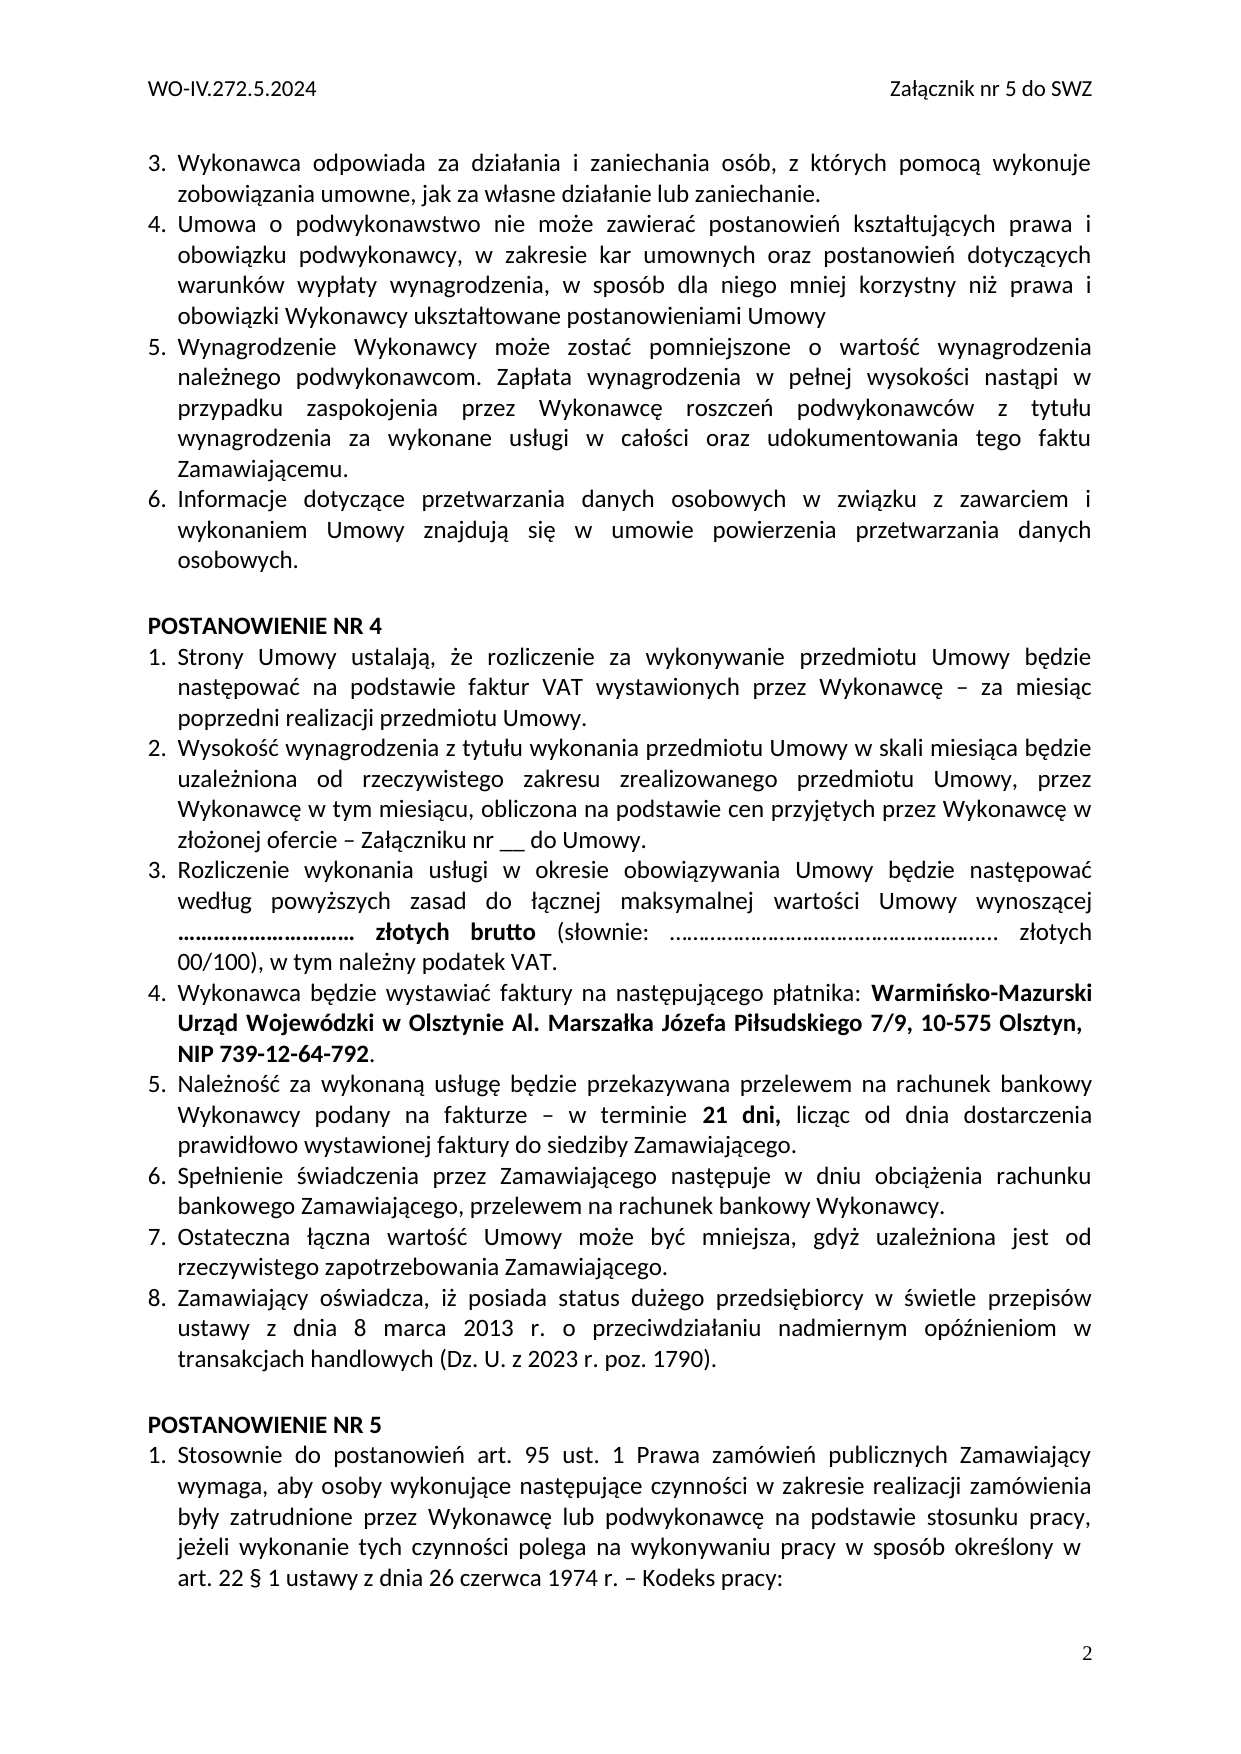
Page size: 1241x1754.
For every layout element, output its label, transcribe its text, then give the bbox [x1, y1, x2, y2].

list Ostateczna łączna wartość Umowy może być mniejsza, gdyż uzależniona jest od rzeczywistego zapotrzebowania Zamawiającego. [148, 1221, 1093, 1282]
list Zamawiający oświadcza, iż posiada status dużego przedsiębiorcy w świetle przepisów ustawy z dnia 8 marca 2013 r. o przeciwdziałaniu nadmiernym opóźnieniom w transakcjach handlowych (Dz. U. z 2023 r. poz. 1790). [148, 1282, 1093, 1373]
list Wykonawca odpowiada za działania i zaniechania osób, z których pomocą wykonuje zobowiązania umowne, jak za własne działanie lub zaniechanie. [148, 148, 1093, 209]
text POSTANOWIENIE NR 5 [148, 1409, 1093, 1440]
list Należność za wykonaną usługę będzie przekazywana przelewem na rachunek bankowy Wykonawcy podany na fakturze – w terminie 21 dni, licząc od dnia dostarczenia prawidłowo wystawionej faktury do siedziby Zamawiającego. [148, 1068, 1093, 1160]
list Wysokość wynagrodzenia z tytułu wykonania przedmiotu Umowy w skali miesiąca będzie uzależniona od rzeczywistego zakresu zrealizowanego przedmiotu Umowy, przez Wykonawcę w tym miesiącu, obliczona na podstawie cen przyjętych przez Wykonawcę w złożonej ofercie – Załączniku nr __ do Umowy. [148, 733, 1093, 855]
text POSTANOWIENIE NR 4 [148, 611, 1093, 641]
list Spełnienie świadczenia przez Zamawiającego następuje w dniu obciążenia rachunku bankowego Zamawiającego, przelewem na rachunek bankowy Wykonawcy. [148, 1160, 1093, 1221]
list Umowa o podwykonawstwo nie może zawierać postanowień kształtujących prawa i obowiązku podwykonawcy, w zakresie kar umownych oraz postanowień dotyczących warunków wypłaty wynagrodzenia, w sposób dla niego mniej korzystny niż prawa i obowiązki Wykonawcy ukształtowane postanowieniami Umowy [148, 209, 1093, 331]
list Rozliczenie wykonania usługi w okresie obowiązywania Umowy będzie następować według powyższych zasad do łącznej maksymalnej wartości Umowy wynoszącej ………………………… złotych brutto (słownie: ………………………………………………... złotych 00/100), w tym należny podatek VAT. [148, 855, 1093, 977]
list Informacje dotyczące przetwarzania danych osobowych w związku z zawarciem i wykonaniem Umowy znajdują się w umowie powierzenia przetwarzania danych osobowych. [148, 483, 1093, 575]
list Wykonawca będzie wystawiać faktury na następującego płatnika: Warmińsko-Mazurski Urząd Wojewódzki w Olsztynie Al. Marszałka Józefa Piłsudskiego 7/9, 10-575 Olsztyn, NIP 739-12-64-792. [148, 977, 1093, 1068]
list Wynagrodzenie Wykonawcy może zostać pomniejszone o wartość wynagrodzenia należnego podwykonawcom. Zapłata wynagrodzenia w pełnej wysokości nastąpi w przypadku zaspokojenia przez Wykonawcę roszczeń podwykonawców z tytułu wynagrodzenia za wykonane usługi w całości oraz udokumentowania tego faktu Zamawiającemu. [148, 331, 1093, 483]
list Stosownie do postanowień art. 95 ust. 1 Prawa zamówień publicznych Zamawiający wymaga, aby osoby wykonujące następujące czynności w zakresie realizacji zamówienia były zatrudnione przez Wykonawcę lub podwykonawcę na podstawie stosunku pracy, jeżeli wykonanie tych czynności polega na wykonywaniu pracy w sposób określony w art. 22 § 1 ustawy z dnia 26 czerwca 1974 r. – Kodeks pracy: [148, 1440, 1093, 1592]
list Strony Umowy ustalają, że rozliczenie za wykonywanie przedmiotu Umowy będzie następować na podstawie faktur VAT wystawionych przez Wykonawcę – za miesiąc poprzedni realizacji przedmiotu Umowy. [148, 641, 1093, 733]
